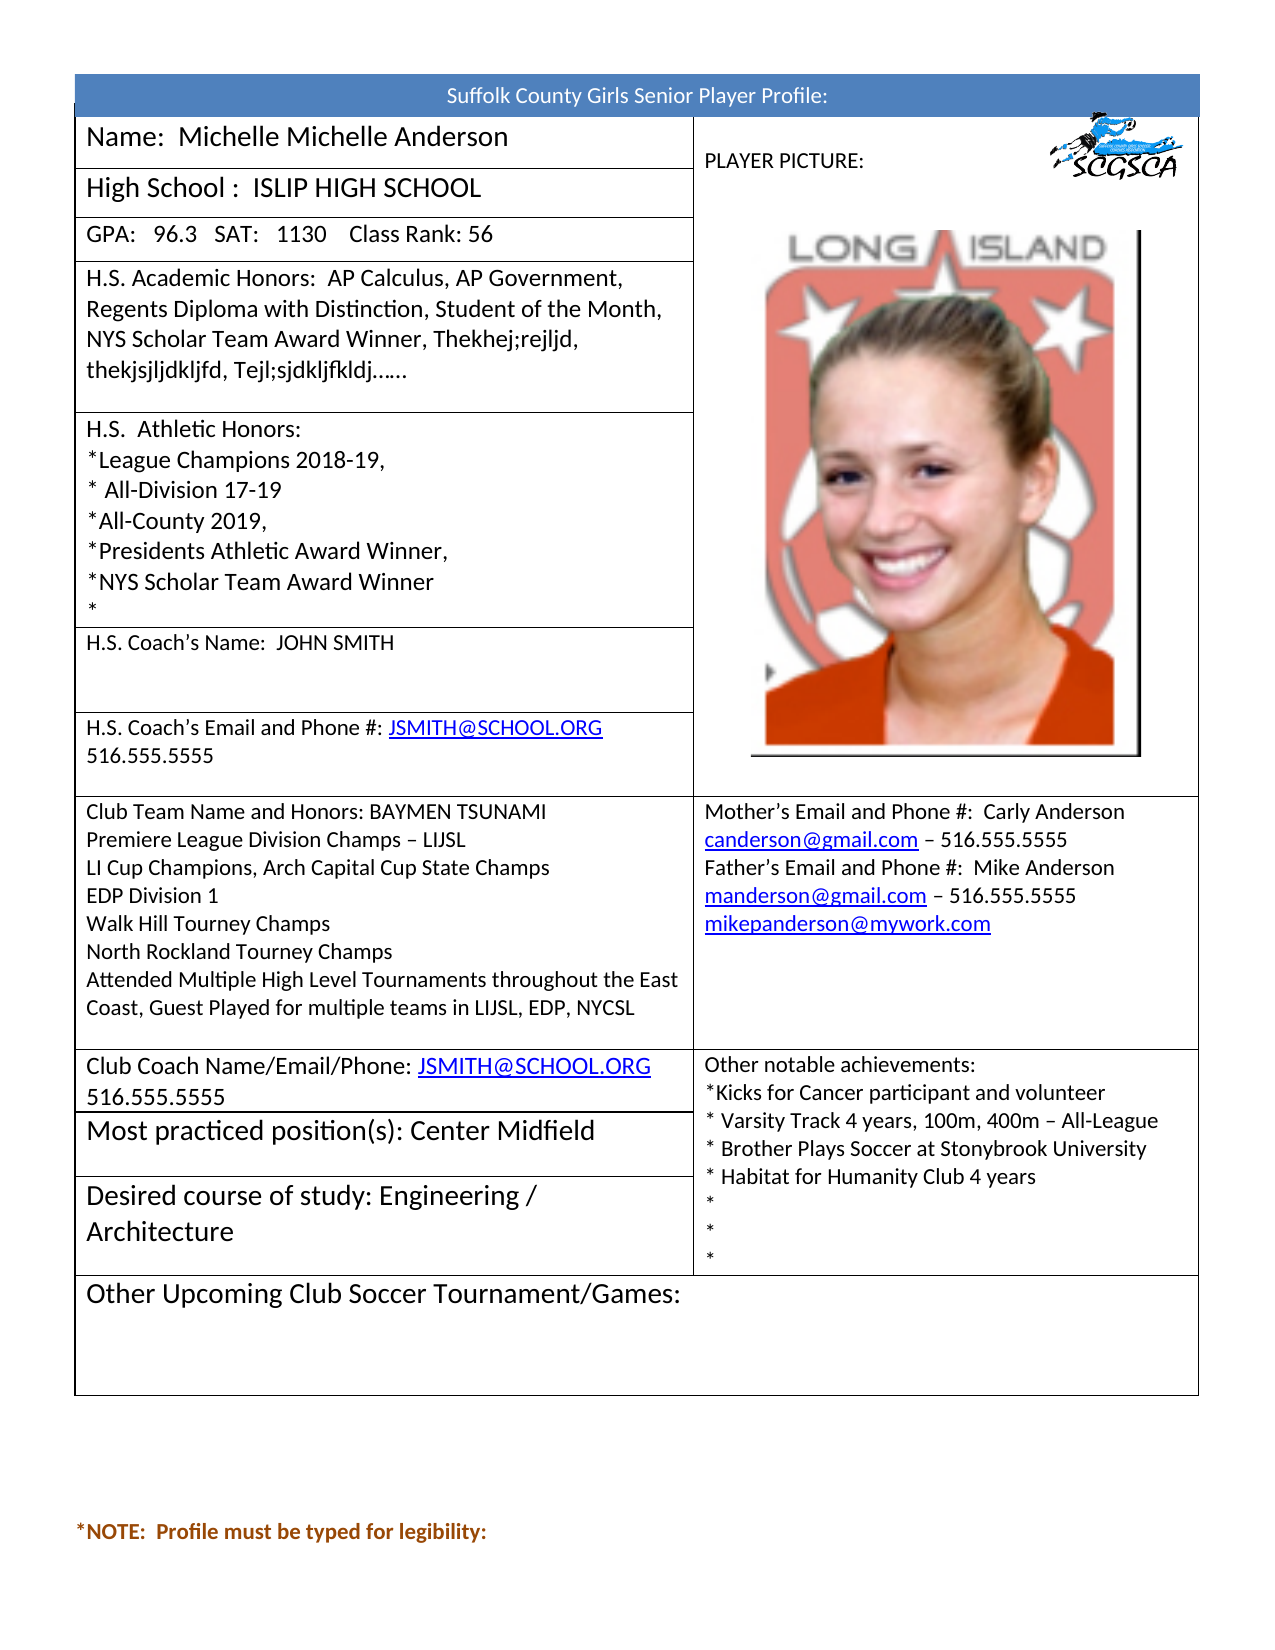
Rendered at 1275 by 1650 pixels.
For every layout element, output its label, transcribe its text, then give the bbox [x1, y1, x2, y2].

text *NOTE: Profile must be typed for legibility: [75, 1485, 1200, 1545]
table_cell Club Team Name and Honors: BAYMEN TSUNAMI Premiere League Division Champs – LIJSL LI Cup Champions, Arch Capital Cup State Champs EDP Division 1 Walk Hill Tourney Champs North Rockland Tourney Champs Attended Multiple High Level Tournaments throughout the East Coast, Guest Played for multiple teams in LIJSL, EDP, NYCSL [76, 797, 693, 1049]
table_cell Other notable achievements: *Kicks for Cancer participant and volunteer * Varsity Track 4 years, 100m, 400m – All-League * Brother Plays Soccer at Stonybrook University * Habitat for Humanity Club 4 years * * * [694, 1050, 1198, 1274]
table_header Name: Michelle Michelle Anderson [76, 117, 693, 168]
table_cell Most practiced position(s): Center Midfield [76, 1113, 693, 1176]
picture [1038, 103, 1185, 193]
table_cell Mother’s Email and Phone #: Carly Anderson canderson@gmail.com – 516.555.5555 Father’s Email and Phone #: Mike Anderson manderson@gmail.com – 516.555.5555 mikepanderson@mywork.com [694, 797, 1198, 1049]
table_cell High School : ISLIP HIGH SCHOOL [76, 169, 693, 217]
table_cell Desired course of study: Engineering / Architecture [76, 1177, 693, 1274]
table_cell GPA: 96.3 SAT: 1130 Class Rank: 56 [76, 218, 693, 261]
table_cell H.S. Coach’s Email and Phone #: JSMITH@SCHOOL.ORG 516.555.5555 [76, 713, 693, 796]
table_header PLAYER PICTURE: [694, 117, 1198, 796]
picture [750, 230, 1142, 757]
table_cell H.S. Coach’s Name: JOHN SMITH [76, 628, 693, 712]
table_cell Other Upcoming Club Soccer Tournament/Games: [76, 1276, 1198, 1395]
table_cell H.S. Athletic Honors: *League Champions 2018-19, * All-Division 17-19 *All-County 2019, *Presidents Athletic Award Winner, *NYS Scholar Team Award Winner * [76, 413, 693, 627]
table_cell H.S. Academic Honors: AP Calculus, AP Government, Regents Diploma with Distinction, Student of the Month, NYS Scholar Team Award Winner, Thekhej;rejljd, thekjsjljdkljfd, Tejl;sjdkljfkldj…… [76, 262, 693, 412]
table_cell Club Coach Name/Email/Phone: JSMITH@SCHOOL.ORG 516.555.5555 [76, 1050, 693, 1111]
